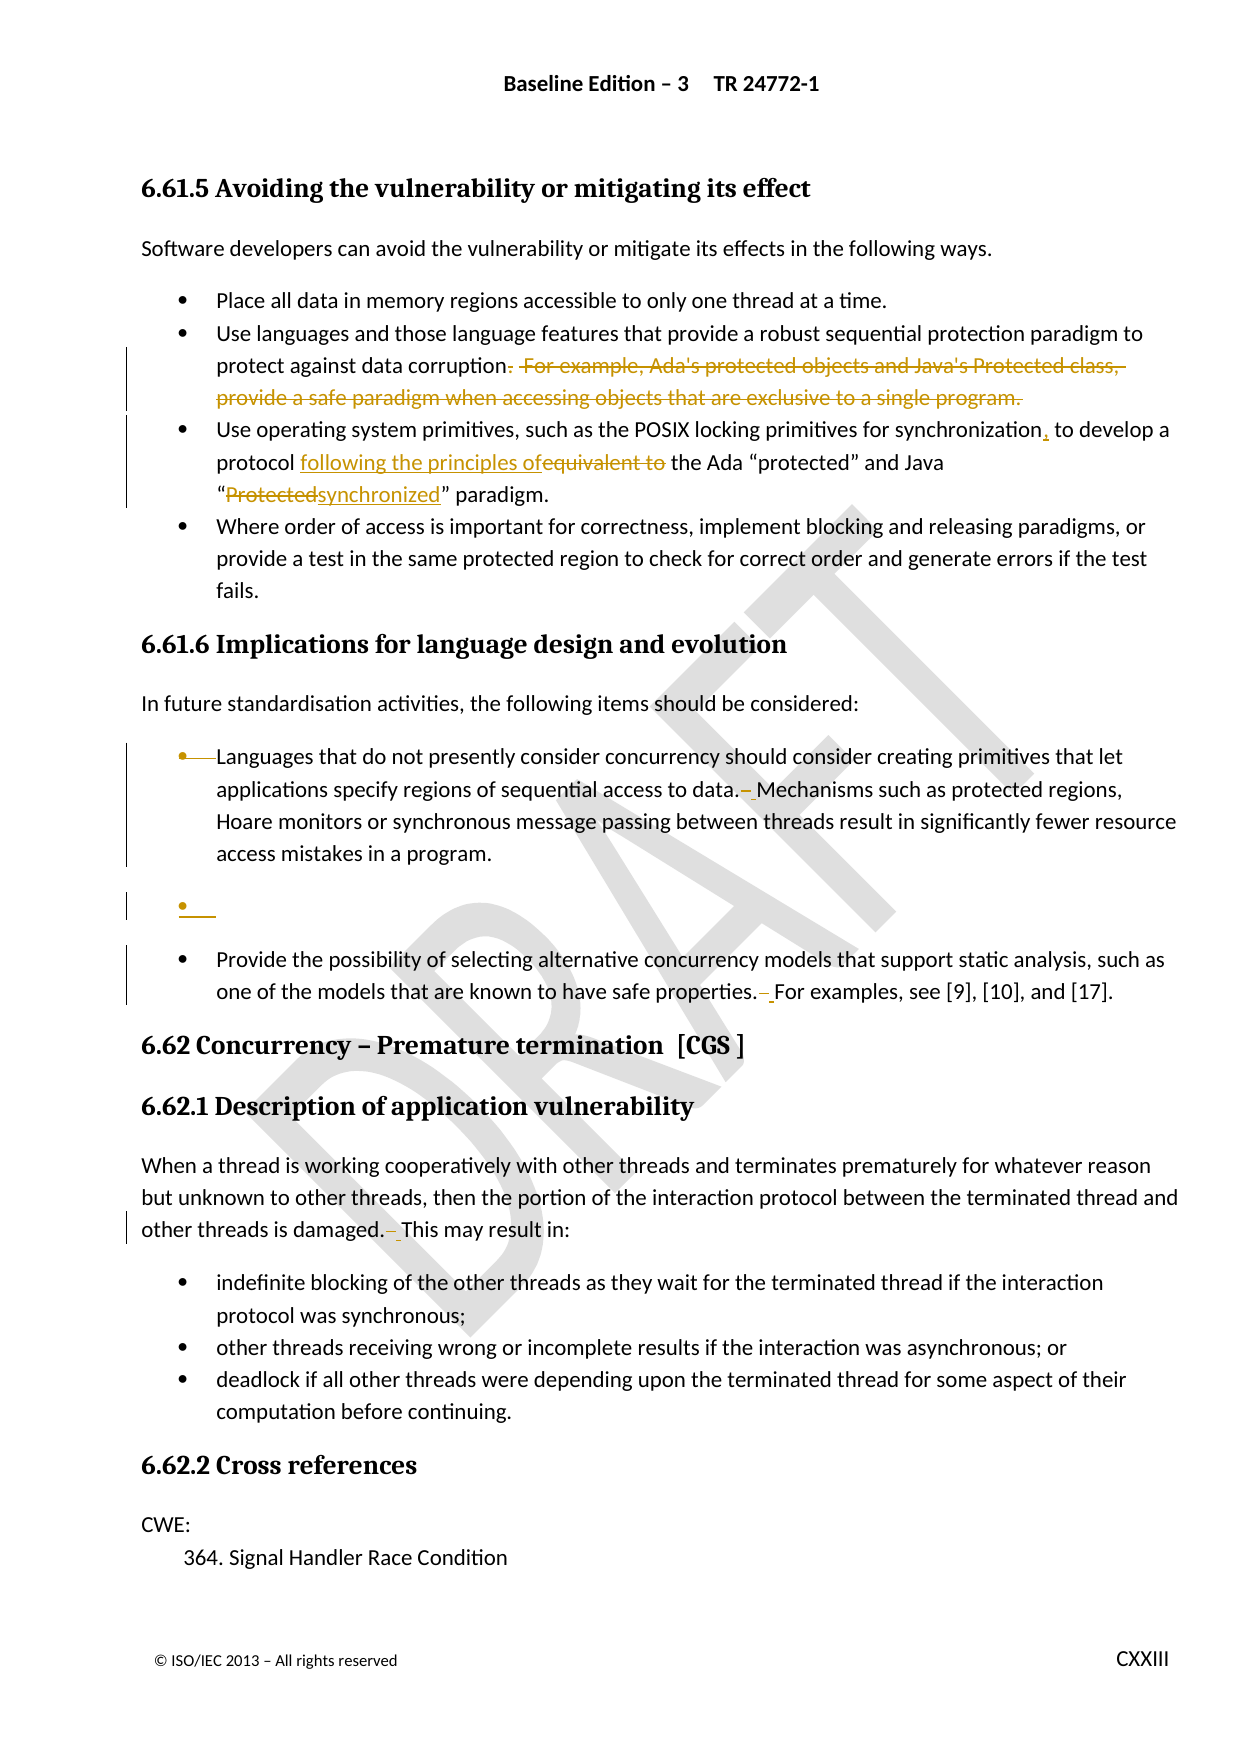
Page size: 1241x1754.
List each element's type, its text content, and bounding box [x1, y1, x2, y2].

text In future standardisation activities, the following items should be considered: [141, 689, 1182, 717]
subtitle 6.62.1 Description of application vulnerability [141, 1091, 1182, 1122]
list Where order of access is important for correctness, implement blocking and releasing paradigms, or provide a test in the same protected region to check for correct order and generate errors if the test fails. [178, 512, 1182, 604]
list Use operating system primitives, such as the POSIX locking primitives for synchronization to develop a protocol the Ada “protected” and Java “” paradigm. [178, 415, 1182, 508]
subtitle 6.62.2 Cross references [141, 1450, 1182, 1481]
list Provide the possibility of selecting alternative concurrency models that support static analysis, such as one of the models that are known to have safe properties.For examples, see [9], [10], and [17]. [178, 945, 1182, 1005]
subtitle 6.61.5 Avoiding the vulnerability or mitigating its effect [141, 173, 1182, 205]
text 364. Signal Handler Race Condition [183, 1543, 1182, 1571]
list indefinite blocking of the other threads as they wait for the terminated thread if the interaction protocol was synchronous; [178, 1268, 1182, 1329]
text When a thread is working cooperatively with other threads and terminates prematurely for whatever reason but unknown to other threads, then the portion of the interaction protocol between the terminated thread and other threads is damaged.This may result in: [141, 1151, 1182, 1243]
text Software developers can avoid the vulnerability or mitigate its effects in the following ways. [141, 234, 1182, 262]
list Languages that do not presently consider concurrency should consider creating primitives that let applications specify regions of sequential access to data.Mechanisms such as protected regions, Hoare monitors or synchronous message passing between threads result in significantly fewer resource access mistakes in a program. [178, 742, 1182, 867]
text CWE: [141, 1510, 1182, 1538]
subtitle 6.61.6 Implications for language design and evolution [141, 629, 1182, 661]
list Use languages and those language features that provide a robust sequential protection paradigm to protect against data corruption [178, 319, 1182, 411]
list Place all data in memory regions accessible to only one thread at a time. [178, 287, 1182, 315]
list other threads receiving wrong or incomplete results if the interaction was asynchronous; or [178, 1333, 1182, 1361]
list deadlock if all other threads were depending upon the terminated thread for some aspect of their computation before continuing. [178, 1365, 1182, 1425]
subtitle 6.62 Concurrency – Premature termination [CGS ] [141, 1030, 1182, 1061]
